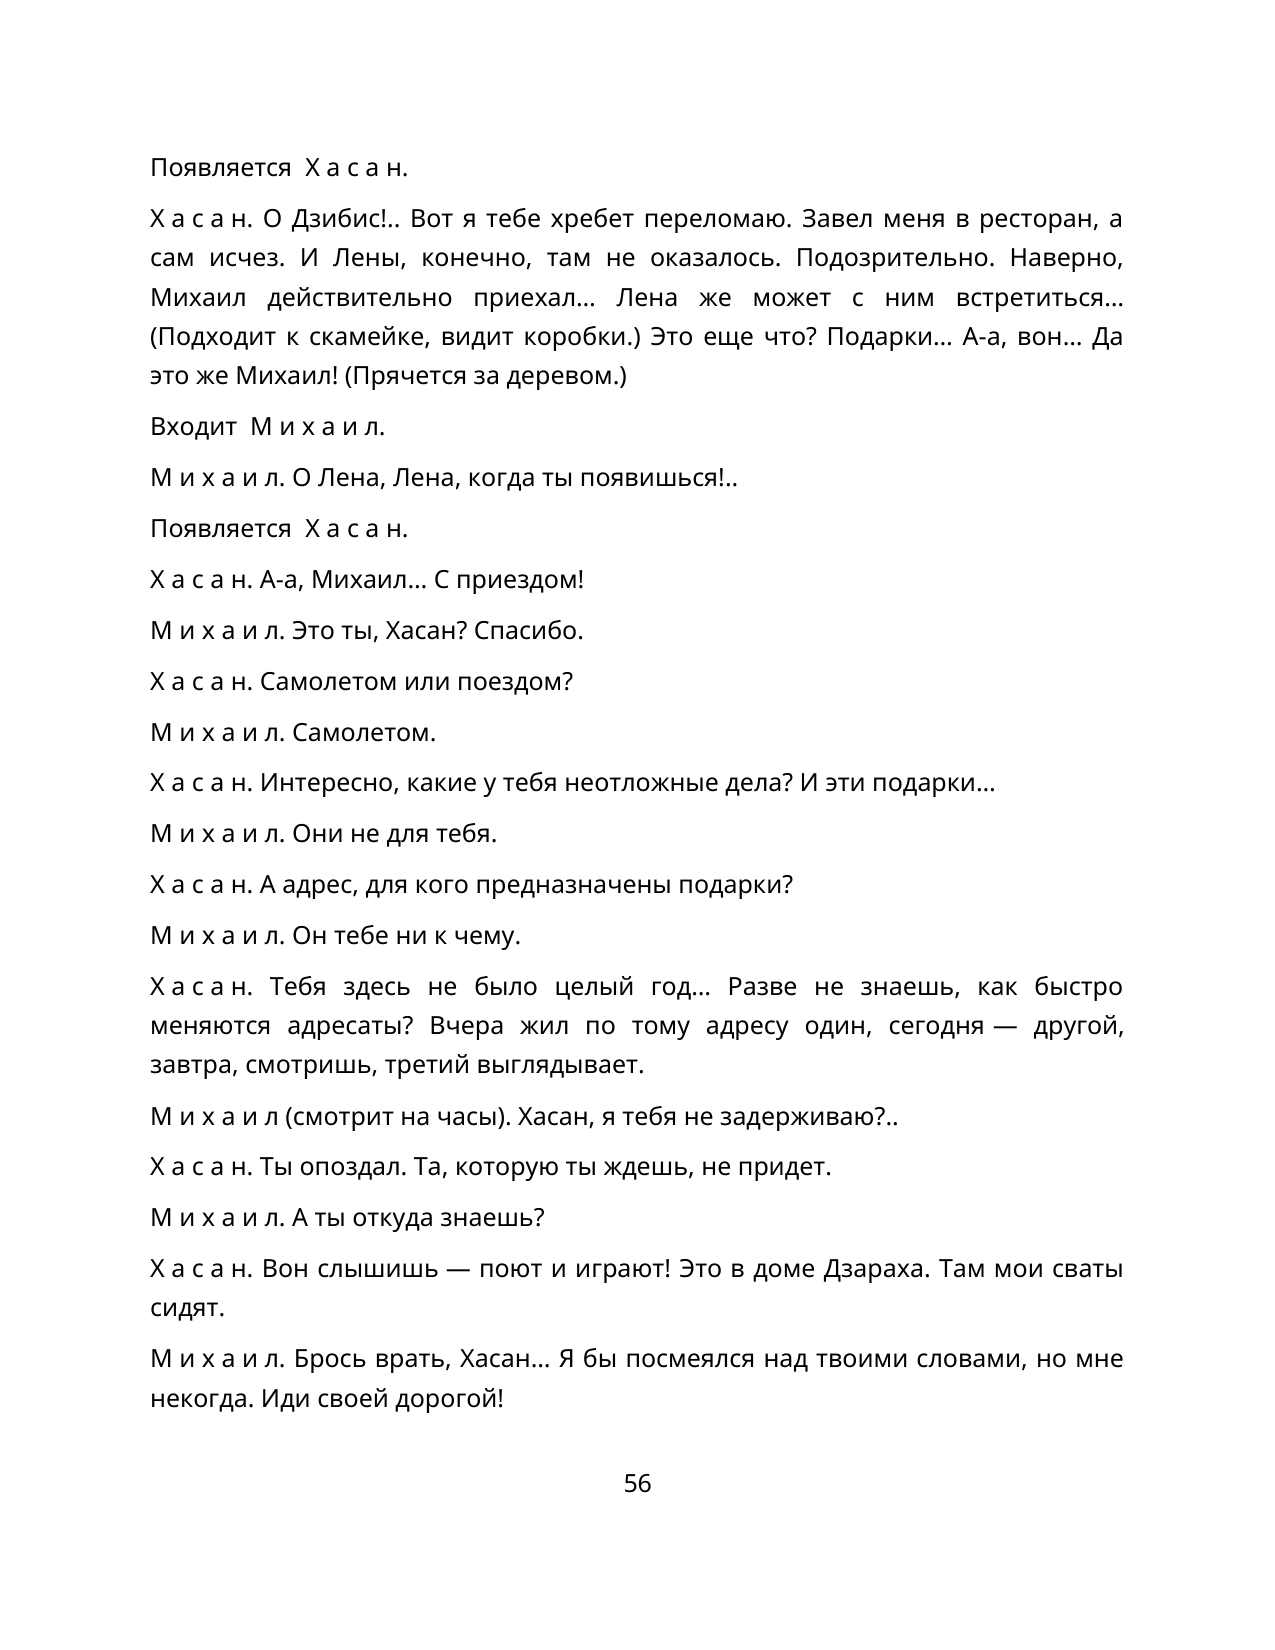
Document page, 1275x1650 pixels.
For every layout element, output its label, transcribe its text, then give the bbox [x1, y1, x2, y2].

text Входит М и х а и л. [150, 408, 1125, 443]
text М и х а и л. Они не для тебя. [150, 816, 1125, 850]
text Х а с а н. Ты опоздал. Та, которую ты ждешь, не придет. [150, 1149, 1125, 1183]
text Х а с а н. А-а, Михаил… С приездом! [150, 561, 1125, 595]
text Х а с а н. Интересно, какие у тебя неотложные дела? И эти подарки… [150, 765, 1125, 799]
text Появляется Х а с а н. [150, 510, 1125, 544]
text М и х а и л. Брось врать, Хасан… Я бы посмеялся над твоими словами, но мне некогда. Иди своей дорогой! [150, 1341, 1125, 1414]
text Появляется Х а с а н. [150, 150, 1125, 184]
text М и х а и л. Это ты, Хасан? Спасибо. [150, 612, 1125, 646]
text М и х а и л. А ты откуда знаешь? [150, 1200, 1125, 1234]
text М и х а и л (смотрит на часы). Хасан, я тебя не задерживаю?.. [150, 1098, 1125, 1132]
text Х а с а н. Тебя здесь не было целый год… Разве не знаешь, как быстро меняются адресаты? Вчера жил по тому адресу один, сегодня — другой, завтра, смотришь, третий выглядывает. [150, 969, 1125, 1081]
text М и х а и л. Самолетом. [150, 714, 1125, 748]
text Х а с а н. А адрес, для кого предназначены подарки? [150, 867, 1125, 901]
text Х а с а н. Самолетом или поездом? [150, 663, 1125, 697]
text М и х а и л. Он тебе ни к чему. [150, 918, 1125, 952]
text Х а с а н. О Дзибис!.. Вот я тебе хребет переломаю. Завел меня в ресторан, а сам исчез. И Лены, конечно, там не оказалось. Подозрительно. Наверно, Михаил действительно приехал… Лена же может с ним встретиться… (Подходит к скамейке, видит коробки.) Это еще что? Подарки… А-а, вон… Да это же Михаил! (Прячется за деревом.) [150, 201, 1125, 392]
text М и х а и л. О Лена, Лена, когда ты появишься!.. [150, 459, 1125, 493]
text Х а с а н. Вон слышишь — поют и играют! Это в доме Дзараха. Там мои сваты сидят. [150, 1251, 1125, 1324]
